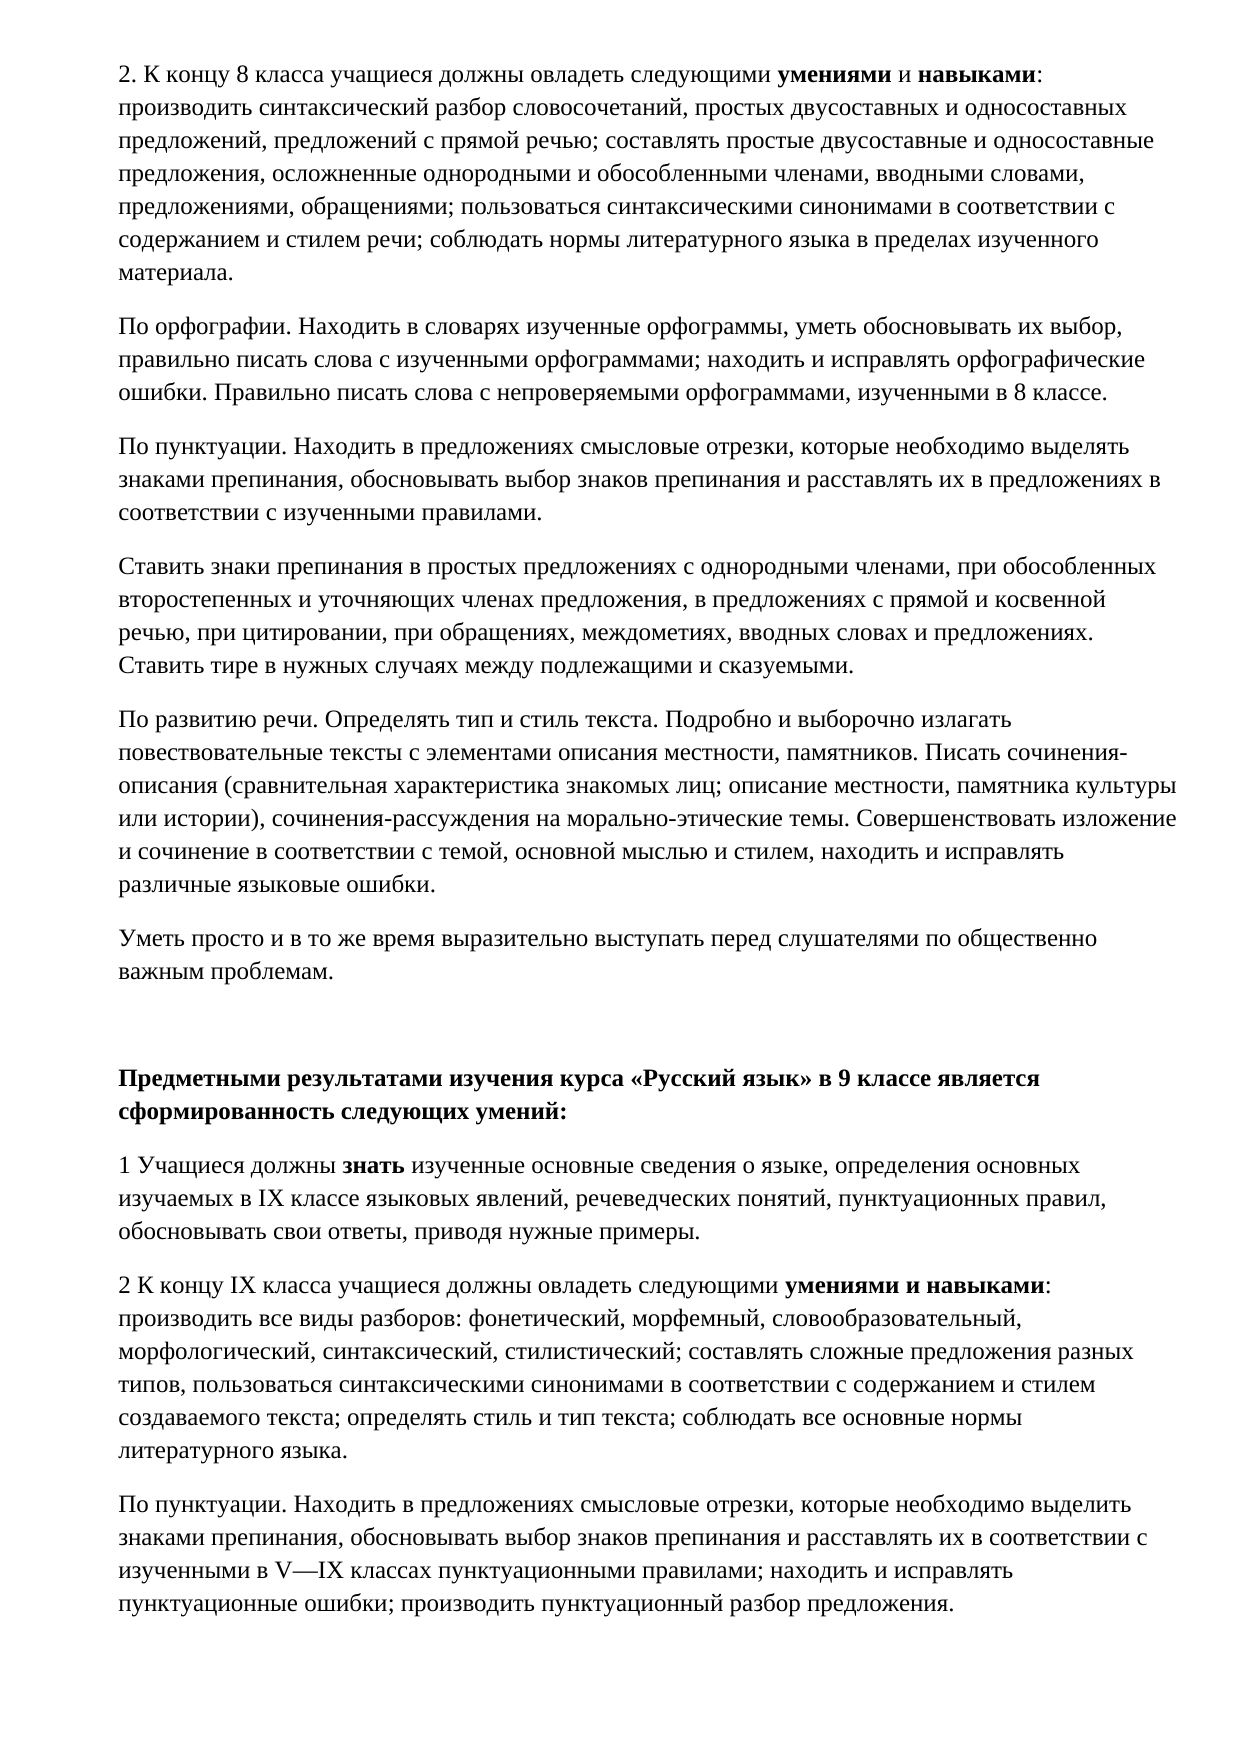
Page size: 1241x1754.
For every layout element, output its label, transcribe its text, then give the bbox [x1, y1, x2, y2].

text 2. К концу 8 класса учащиеся должны овладеть следующими умениями и навыками: производить синтаксический разбор словосочетаний, простых двусоставных и односоставных предложений, предложений с прямой речью; составлять простые двусоставные и односоставные предложения, осложненные однородными и обособленными членами, вводными словами, предложениями, обращениями; пользоваться синтаксическими синонимами в соответствии с содержанием и стилем речи; соблюдать нормы литературного языка в пределах изученного материала. [118, 59, 1181, 286]
text По орфографии. Находить в словарях изученные орфограммы, уметь обосновывать их выбор, правильно писать слова с изученными орфограммами; находить и исправлять орфографические ошибки. Правильно писать слова с непроверяемыми орфограммами, изученными в 8 классе. [118, 311, 1181, 406]
text 1 Учащиеся должны знать изученные основные сведения о языке, определения основных изучаемых в IX классе языковых явлений, речеведческих понятий, пунктуационных правил, обосновывать свои ответы, приводя нужные примеры. [118, 1150, 1181, 1245]
text Ставить знаки препинания в простых предложениях с однородными членами, при обособленных второстепенных и уточняющих членах предложения, в предложениях с прямой и косвенной речью, при цитировании, при обращениях, междометиях, вводных словах и предложениях. Ставить тире в нужных случаях между подлежащими и сказуемыми. [118, 551, 1181, 679]
text По развитию речи. Определять тип и стиль текста. Подробно и выборочно излагать повествовательные тексты с элементами описания местности, памятников. Писать сочинения-описания (сравнительная характеристика знакомых лиц; описание местности, памятника культуры или истории), сочинения-рассуждения на морально-этические темы. Совершенствовать изложение и сочинение в соответствии с темой, основной мыслью и стилем, находить и исправлять различные языковые ошибки. [118, 704, 1181, 898]
text Уметь просто и в то же время выразительно выступать перед слушателями по общественно важным проблемам. [118, 923, 1181, 984]
text По пунктуации. Находить в предложениях смысловые отрезки, которые необходимо выделить знаками препинания, обосновывать выбор знаков препинания и расставлять их в соответствии с изученными в V—IX классах пунктуационными правилами; находить и исправлять пунктуационные ошибки; производить пунктуационный разбор предложения. [118, 1489, 1181, 1617]
text По пунктуации. Находить в предложениях смысловые отрезки, которые необходимо выделять знаками препинания, обосновывать выбор знаков препинания и расставлять их в предложениях в соответствии с изученными правилами. [118, 431, 1181, 526]
text Предметными результатами изучения курса «Русский язык» в 9 классе является сформированность следующих умений: [118, 1063, 1181, 1125]
text 2 К концу IX класса учащиеся должны овладеть следующими умениями и навыками: производить все виды разборов: фонетический, морфемный, словообразовательный, морфологический, синтаксический, стилистический; составлять сложные предложения разных типов, пользоваться синтаксическими синонимами в соответствии с содержанием и стилем создаваемого текста; определять стиль и тип текста; соблюдать все основные нормы литературного языка. [118, 1270, 1181, 1464]
